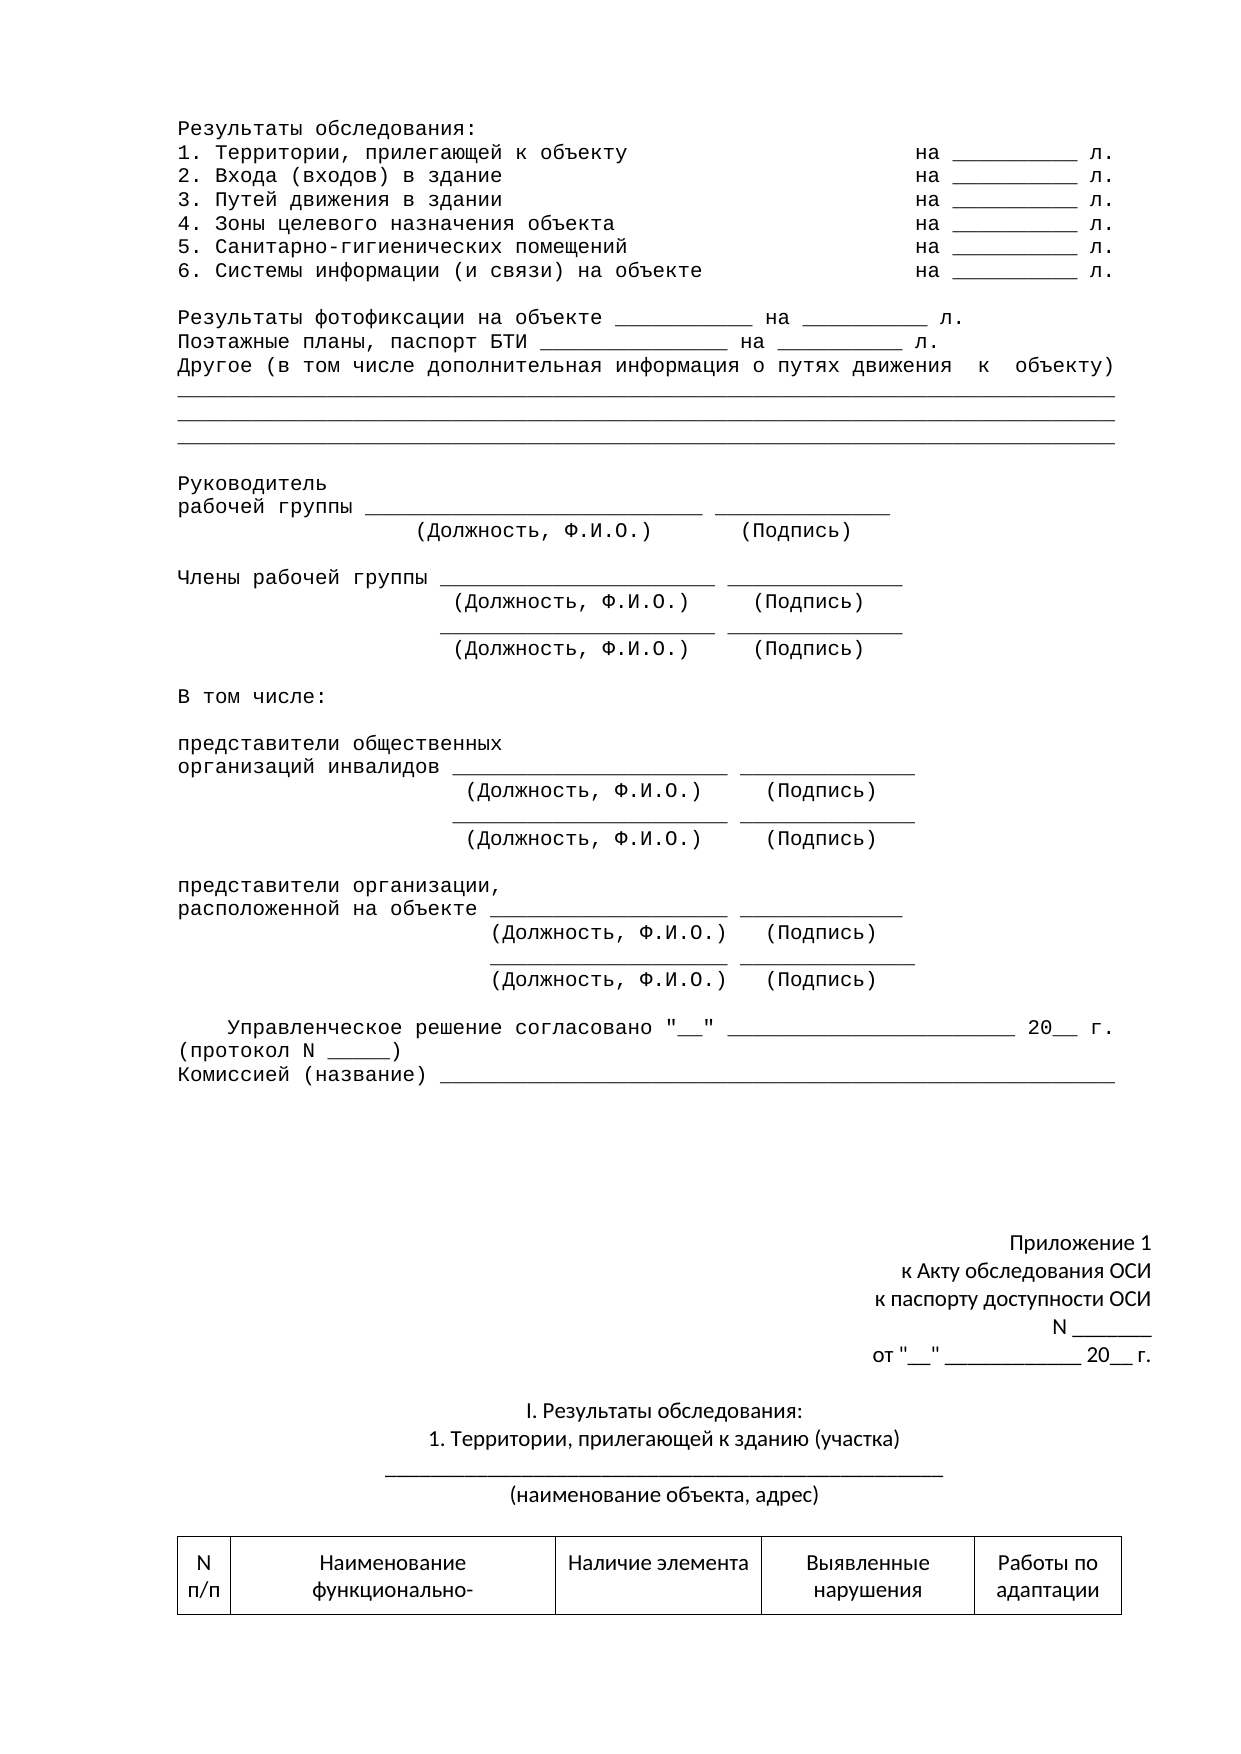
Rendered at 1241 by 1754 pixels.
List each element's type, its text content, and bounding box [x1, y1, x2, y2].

text представители организации, [177, 875, 1152, 898]
text I. Результаты обследования: [177, 1396, 1152, 1424]
text Приложение 1 [177, 1228, 1152, 1256]
table_header N п/п [178, 1537, 230, 1614]
text Другое (в том числе дополнительная информация о путях движения к объекту) [177, 354, 1152, 378]
text (Должность, Ф.И.О.) (Подпись) [177, 591, 1152, 615]
text Результаты фотофиксации на объекте ___________ на __________ л. [177, 307, 1152, 331]
text (наименование объекта, адрес) [177, 1480, 1152, 1508]
text ______________________ ______________ [177, 615, 1152, 638]
text организаций инвалидов ______________________ ______________ [177, 757, 1152, 780]
text ___________________________________________________________________________ [177, 378, 1152, 402]
text рабочей группы ___________________________ ______________ [177, 496, 1152, 520]
text В том числе: [177, 686, 1152, 709]
text к Акту обследования ОСИ [177, 1256, 1152, 1284]
text 2. Входа (входов) в здание на __________ л. [177, 165, 1152, 189]
text (протокол N _____) [177, 1040, 1152, 1064]
text ___________________ ______________ [177, 946, 1152, 969]
text расположенной на объекте ___________________ _____________ [177, 898, 1152, 922]
text Руководитель [177, 473, 1152, 496]
text (Должность, Ф.И.О.) (Подпись) [177, 520, 1152, 544]
text Результаты обследования: [177, 118, 1152, 142]
text ______________________ ______________ [177, 804, 1152, 827]
text 3. Путей движения в здании на __________ л. [177, 189, 1152, 213]
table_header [231, 1537, 555, 1614]
text 6. Системы информации (и связи) на объекте на __________ л. [177, 260, 1152, 284]
text ___________________________________________________________________________ [177, 402, 1152, 426]
text Члены рабочей группы ______________________ ______________ [177, 567, 1152, 591]
text к паспорту доступности ОСИ [177, 1284, 1152, 1312]
table_header Наличие элемента [556, 1537, 761, 1614]
text (Должность, Ф.И.О.) (Подпись) [177, 638, 1152, 662]
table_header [975, 1537, 1121, 1614]
text Комиссией (название) ______________________________________________________ [177, 1064, 1152, 1088]
text представители общественных [177, 733, 1152, 757]
text 5. Санитарно-гигиенических помещений на __________ л. [177, 236, 1152, 260]
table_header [762, 1537, 974, 1614]
text Поэтажные планы, паспорт БТИ _______________ на __________ л. [177, 331, 1152, 354]
text 1. Территории, прилегающей к зданию (участка) [177, 1424, 1152, 1452]
text (Должность, Ф.И.О.) (Подпись) [177, 827, 1152, 851]
text (Должность, Ф.И.О.) (Подпись) [177, 922, 1152, 946]
text ___________________________________________________________________________ [177, 426, 1152, 449]
text (Должность, Ф.И.О.) (Подпись) [177, 780, 1152, 804]
text (Должность, Ф.И.О.) (Подпись) [177, 969, 1152, 993]
text 1. Территории, прилегающей к объекту на __________ л. [177, 142, 1152, 165]
text 4. Зоны целевого назначения объекта на __________ л. [177, 213, 1152, 236]
text _________________________________________________ [177, 1452, 1152, 1480]
text Управленческое решение согласовано "__" _______________________ 20__ г. [177, 1017, 1152, 1040]
text N _______ [177, 1312, 1152, 1340]
text от "__" ____________ 20__ г. [177, 1340, 1152, 1368]
